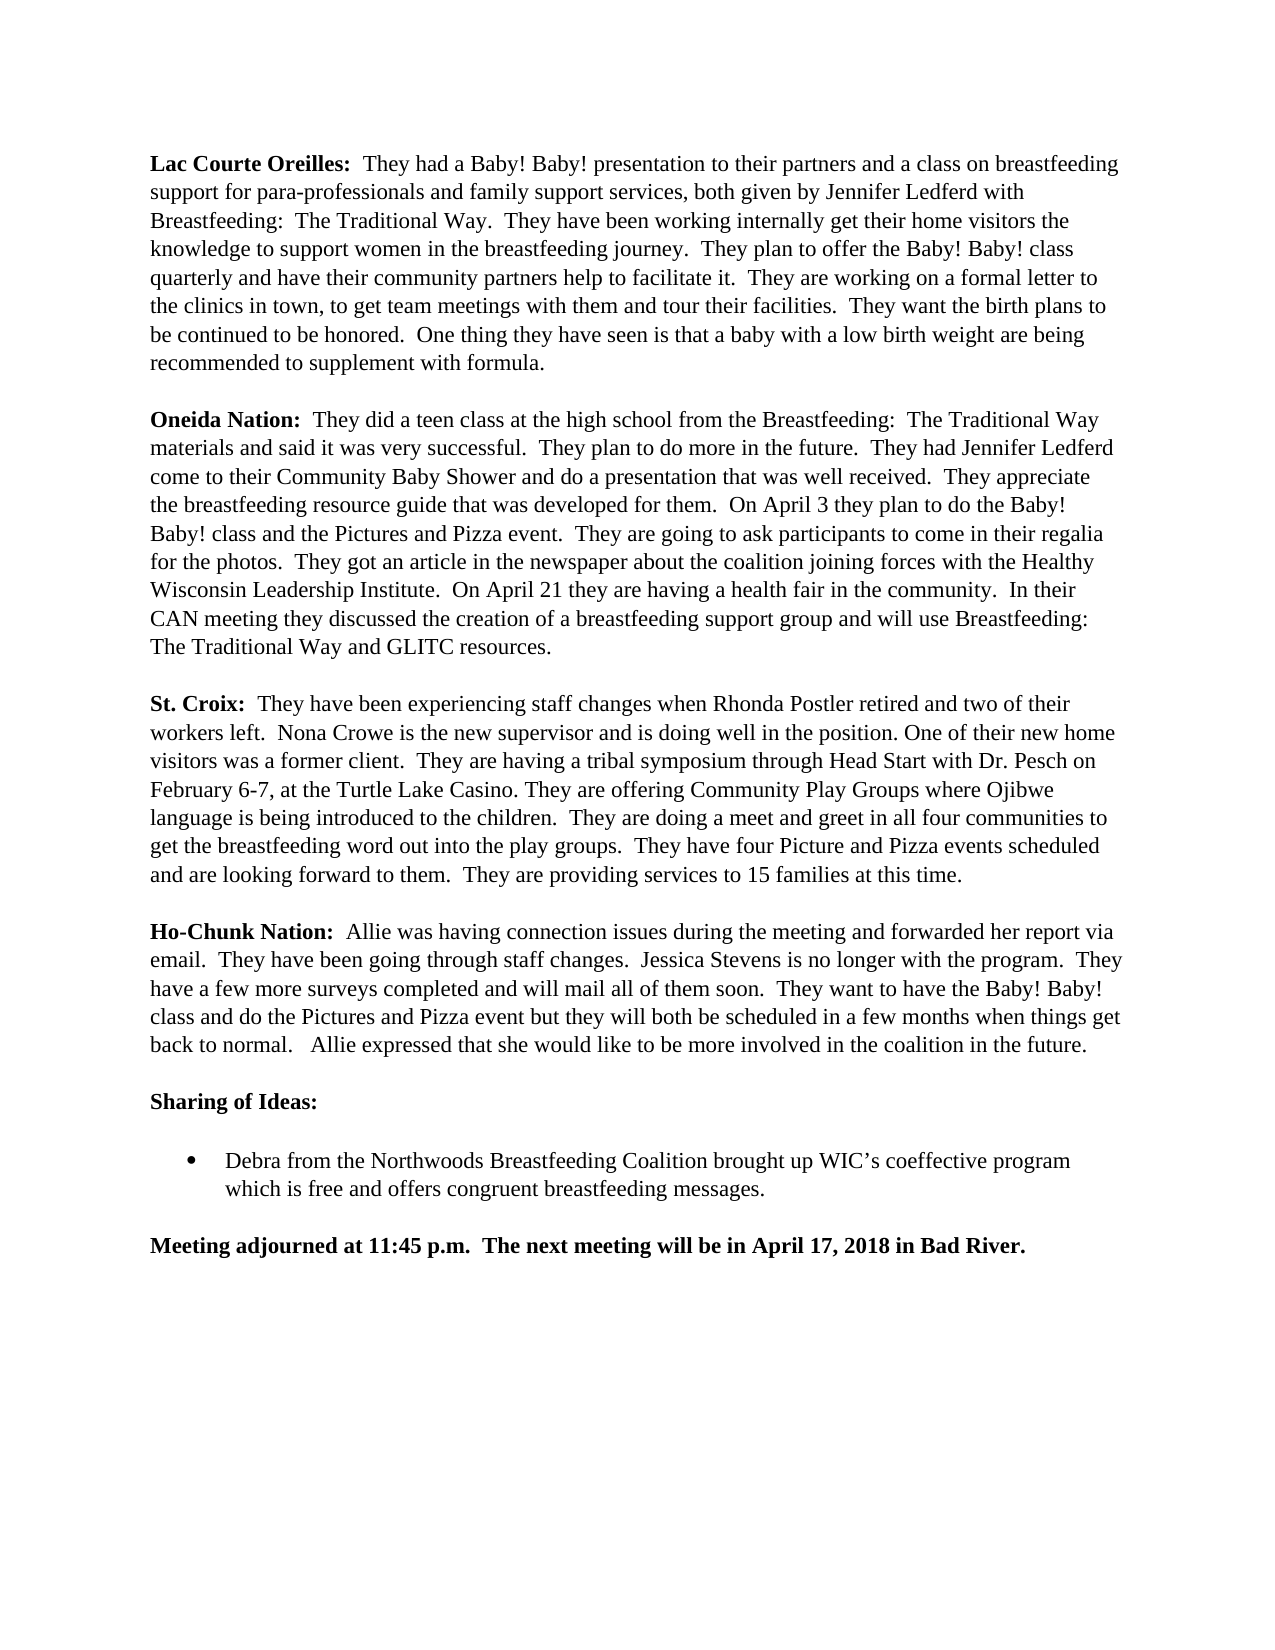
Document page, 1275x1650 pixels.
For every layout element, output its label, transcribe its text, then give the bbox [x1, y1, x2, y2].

list Debra from the Northwoods Breastfeeding Coalition brought up WIC’s coeffective program which is free and offers congruent breastfeeding messages. [187, 1147, 1125, 1202]
text Oneida Nation: They did a teen class at the high school from the Breastfeeding: The Traditional Way materials and said it was very successful. They plan to do more in the future. They had Jennifer Ledferd come to their Community Baby Shower and do a presentation that was well received. They appreciate the breastfeeding resource guide that was developed for them. On April 3 they plan to do the Baby! Baby! class and the Pictures and Pizza event. They are going to ask participants to come in their regalia for the photos. They got an article in the newspaper about the coalition joining forces with the Healthy Wisconsin Leadership Institute. On April 21 they are having a health fair in the community. In their CAN meeting they discussed the creation of a breastfeeding support group and will use Breastfeeding: The Traditional Way and GLITC resources. [150, 406, 1125, 660]
text Lac Courte Oreilles: They had a Baby! Baby! presentation to their partners and a class on breastfeeding support for para-professionals and family support services, both given by Jennifer Ledferd with Breastfeeding: The Traditional Way. They have been working internally get their home visitors the knowledge to support women in the breastfeeding journey. They plan to offer the Baby! Baby! class quarterly and have their community partners help to facilitate it. They are working on a formal letter to the clinics in town, to get team meetings with them and tour their facilities. They want the birth plans to be continued to be honored. One thing they have seen is that a baby with a low birth weight are being recommended to supplement with formula. [150, 150, 1125, 375]
text Ho-Chunk Nation: Allie was having connection issues during the meeting and forwarded her report via email. They have been going through staff changes. Jessica Stevens is no longer with the program. They have a few more surveys completed and will mail all of them soon. They want to have the Baby! Baby! class and do the Pictures and Pizza event but they will both be scheduled in a few months when things get back to normal. Allie expressed that she would like to be more involved in the coalition in the future. [150, 918, 1125, 1058]
text Sharing of Ideas: [150, 1088, 1125, 1115]
text St. Croix: They have been experiencing staff changes when Rhonda Postler retired and two of their workers left. Nona Crowe is the new supervisor and is doing well in the position. One of their new home visitors was a former client. They are having a tribal symposium through Head Start with Dr. Pesch on February 6-7, at the Turtle Lake Casino. They are offering Community Play Groups where Ojibwe language is being introduced to the children. They are doing a meet and greet in all four communities to get the breastfeeding word out into the play groups. They have four Picture and Pizza events scheduled and are looking forward to them. They are providing services to 15 families at this time. [150, 690, 1125, 887]
text Meeting adjourned at 11:45 p.m. The next meeting will be in April 17, 2018 in Bad River. [150, 1232, 1125, 1259]
